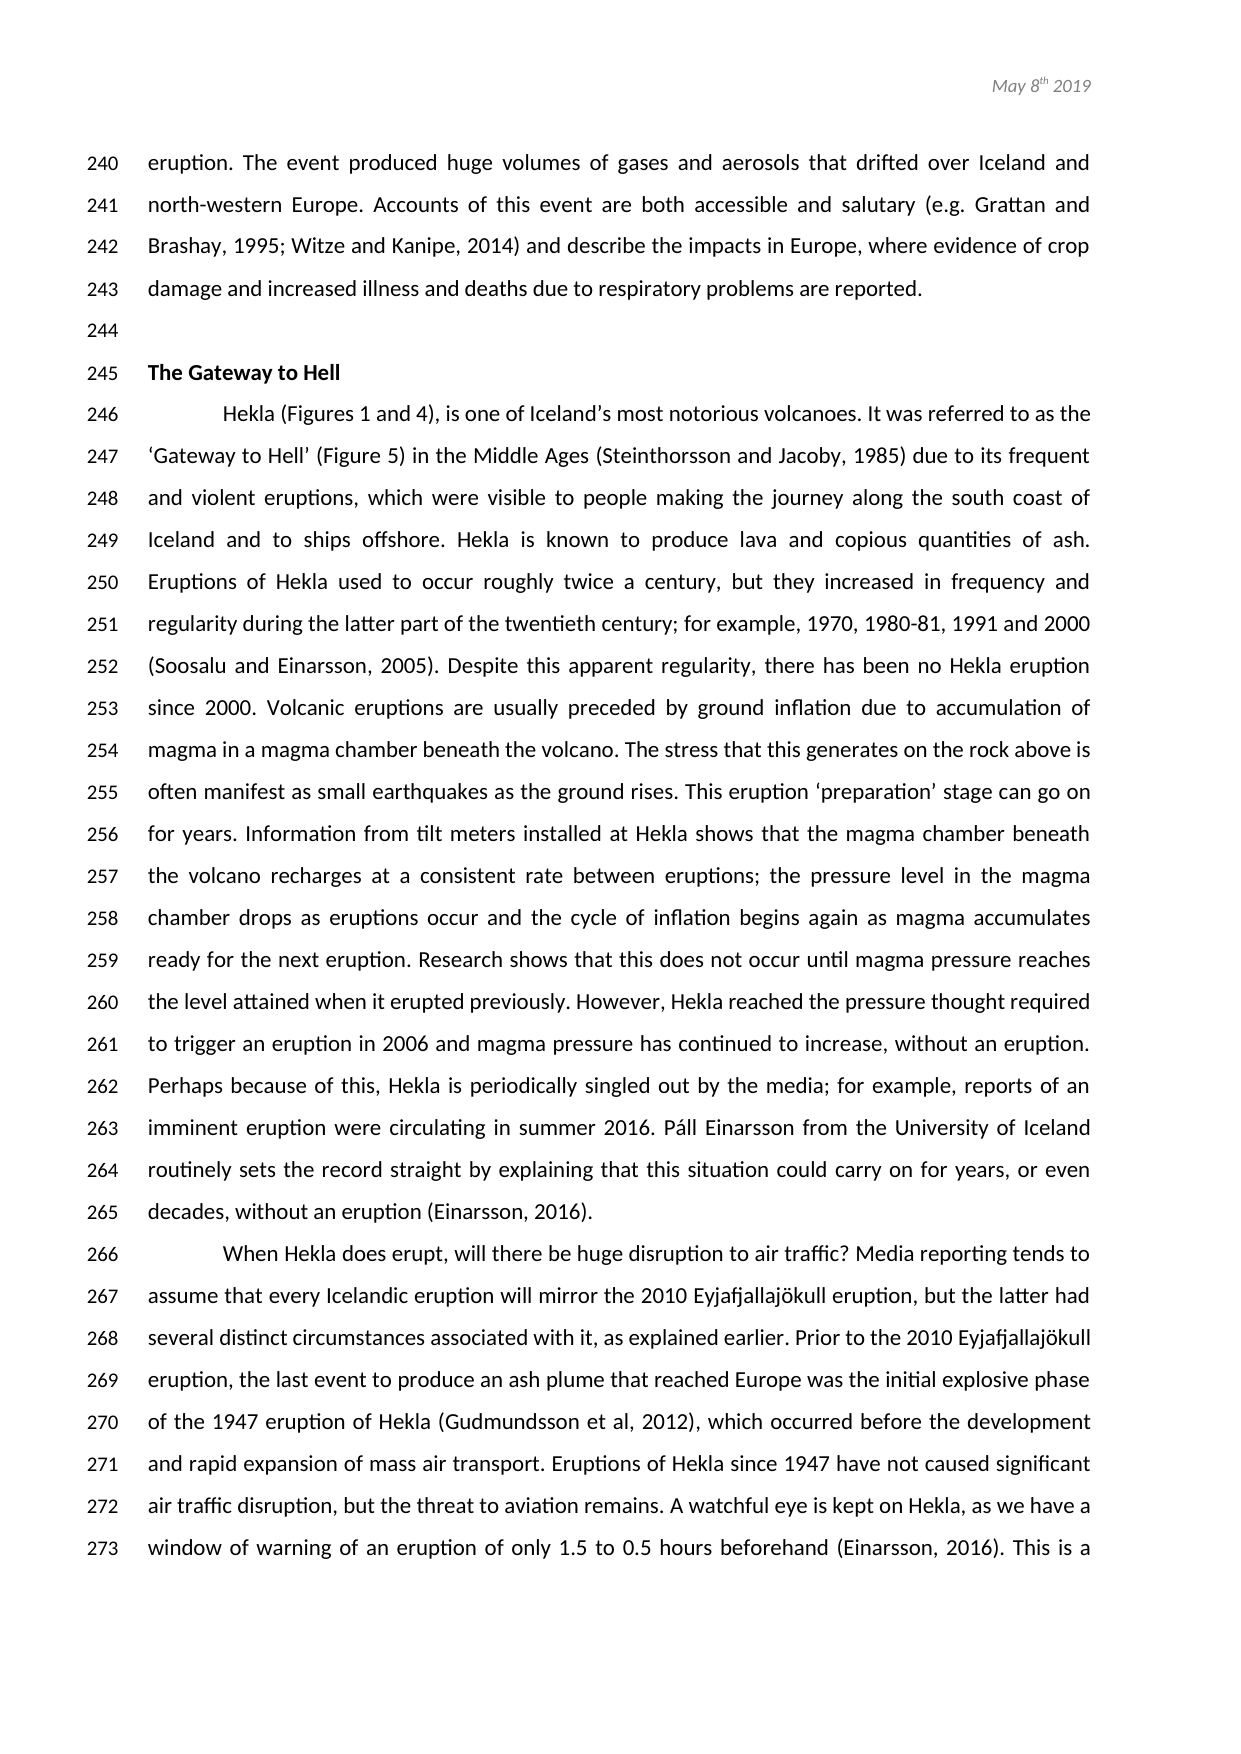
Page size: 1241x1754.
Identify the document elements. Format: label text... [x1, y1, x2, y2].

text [148, 148, 1092, 302]
text The Gateway to Hell [148, 358, 1092, 386]
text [148, 1239, 1092, 1561]
text Hekla (Figures 1 and 4), is one of Iceland’s most notorious volcanoes. It was referred to as the ‘Gateway to Hell’ (Figure 5) in the Middle Ages (Steinthorsson and Jacoby, 1985) due to its frequent and violent eruptions, which were visible to people making the journey along the south coast of Iceland and to ships offshore. Hekla is known to produce lava and copious quantities of ash. Eruptions of Hekla used to occur roughly twice a century, but they increased in frequency and regularity during the latter part of the twentieth century; for example, 1970, 1980-81, 1991 and 2000 (Soosalu and Einarsson, 2005). Despite this apparent regularity, there has been no Hekla eruption since 2000. Volcanic eruptions are usually preceded by ground inflation due to accumulation of magma in a magma chamber beneath the volcano. The stress that this generates on the rock above is often manifest as small earthquakes as the ground rises. This eruption ‘preparation’ stage can go on for years. Information from tilt meters installed at Hekla shows that the magma chamber beneath the volcano recharges at a consistent rate between eruptions; the pressure level in the magma chamber drops as eruptions occur and the cycle of inflation begins again as magma accumulates ready for the next eruption. Research shows that this does not occur until magma pressure reaches the level attained when it erupted previously. However, Hekla reached the pressure thought required to trigger an eruption in 2006 and magma pressure has continued to increase, without an eruption. Perhaps because of this, Hekla is periodically singled out by the media; for example, reports of an imminent eruption were circulating in summer 2016. Páll Einarsson from the University of Iceland routinely sets the record straight by explaining that this situation could carry on for years, or even decades, without an eruption (Einarsson, 2016). [148, 399, 1092, 1225]
